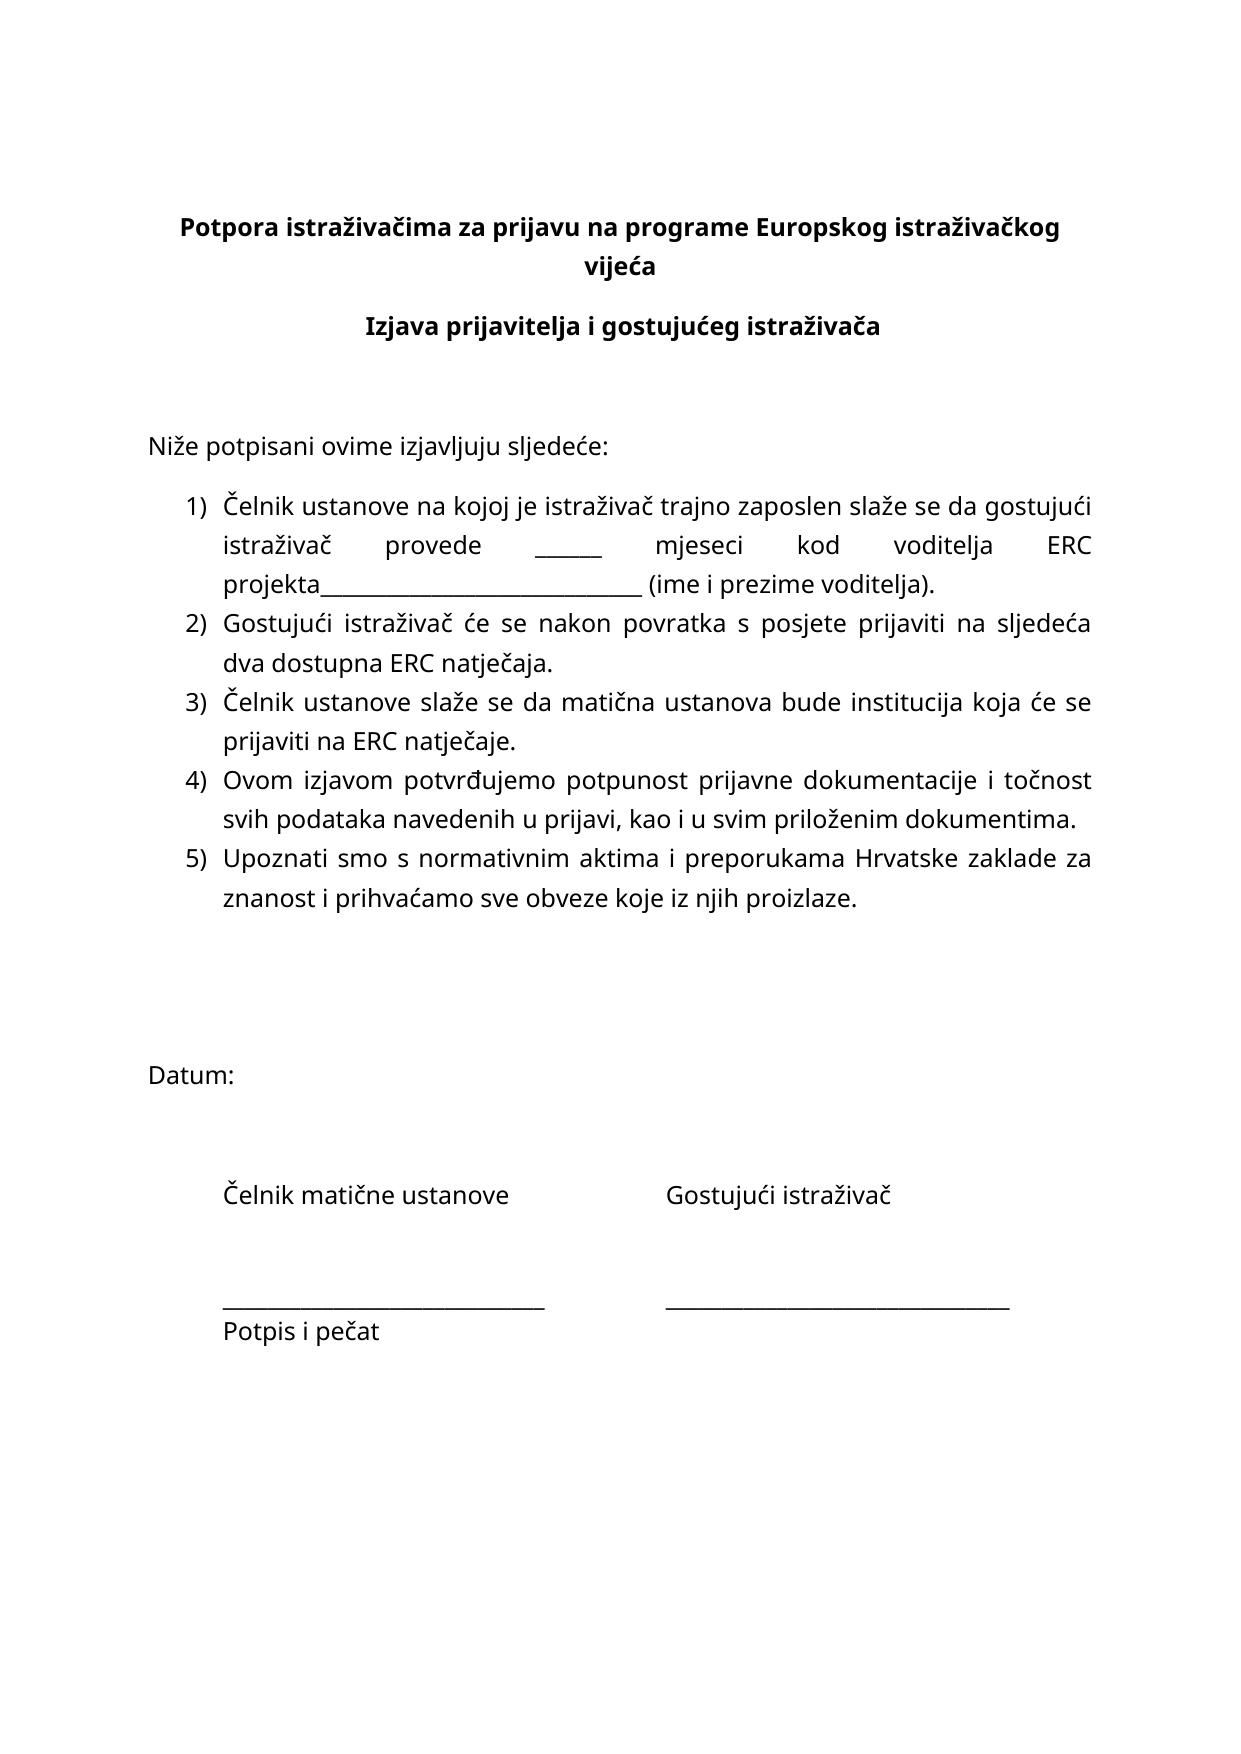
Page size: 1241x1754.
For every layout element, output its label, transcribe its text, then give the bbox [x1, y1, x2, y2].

list Potpis i pečat [223, 1314, 1093, 1348]
text Datum: [148, 1058, 1093, 1092]
list Ovom izjavom potvrđujemo potpunost prijavne dokumentacije i točnost svih podataka navedenih u prijavi, kao i u svim priloženim dokumentima. [185, 763, 1093, 836]
table_cell _____________________________ [211, 1246, 654, 1314]
text Niže potpisani ovime izjavljuju sljedeće: [148, 428, 1093, 463]
list Upoznati smo s normativnim aktima i preporukama Hrvatske zaklade za znanost i prihvaćamo sve obveze koje iz njih proizlaze. [185, 841, 1093, 914]
text Potpora istraživačima za prijavu na programe Europskog istraživačkog vijeća [148, 209, 1093, 283]
list Gostujući istraživač će se nakon povratka s posjete prijaviti na sljedeća dva dostupna ERC natječaja. [185, 606, 1093, 679]
table_header Gostujući istraživač [654, 1178, 1104, 1246]
table_cell _______________________________ [654, 1246, 1104, 1314]
list Čelnik ustanove na kojoj je istraživač trajno zaposlen slaže se da gostujući istraživač provede ______ mjeseci kod voditelja ERC projekta_____________________________ (ime i prezime voditelja). [185, 488, 1093, 601]
list Čelnik ustanove slaže se da matična ustanova bude institucija koja će se prijaviti na ERC natječaje. [185, 684, 1093, 758]
text Izjava prijavitelja i gostujućeg istraživača [148, 308, 1093, 343]
table_header Čelnik matične ustanove [211, 1178, 654, 1246]
